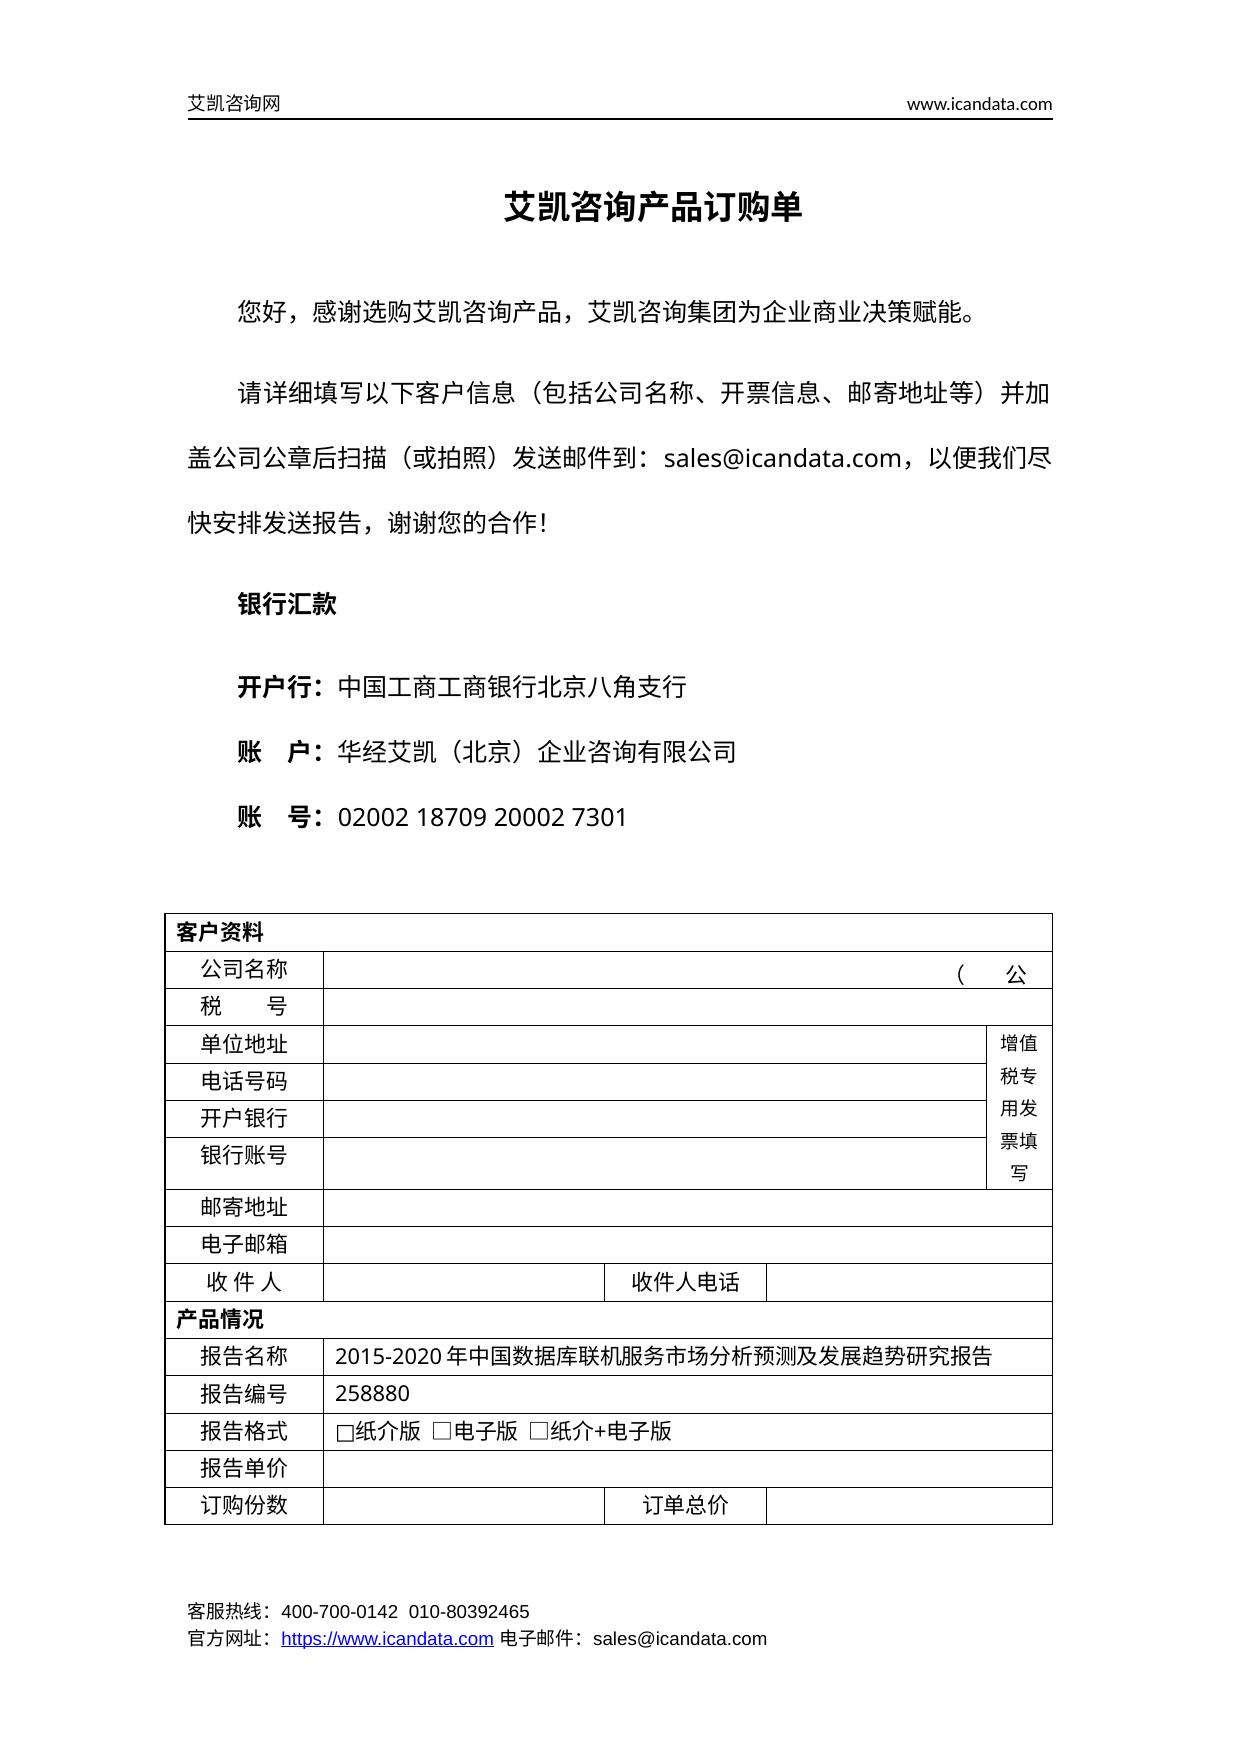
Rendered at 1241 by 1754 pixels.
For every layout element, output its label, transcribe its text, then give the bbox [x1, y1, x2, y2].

table_cell [324, 989, 1052, 1025]
table_cell 订购份数 [166, 1488, 323, 1524]
table_cell 报告名称 [166, 1339, 323, 1375]
table_cell 电子邮箱 [166, 1227, 323, 1263]
table_cell [324, 1190, 1052, 1226]
table_cell [324, 1138, 986, 1189]
table_cell [324, 1101, 986, 1137]
table_cell [324, 1227, 1052, 1263]
text 账 号：02002 18709 20002 7301 [187, 783, 1053, 848]
table_header 客户资料 [166, 914, 1052, 951]
table_cell [767, 1264, 1052, 1301]
table_cell [324, 1488, 604, 1524]
table_cell 税 号 [166, 989, 323, 1025]
table_cell 邮寄地址 [166, 1190, 323, 1226]
text 请详细填写以下客户信息（包括公司名称、开票信息、邮寄地址等）并加盖公司公章后扫描（或拍照）发送邮件到：sales@icandata.com，以便我们尽快安排发送报告，谢谢您的合作！ [187, 359, 1053, 554]
table_cell 收 件 人 [166, 1264, 323, 1301]
table_cell [324, 1264, 604, 1301]
table_cell 报告编号 [166, 1376, 323, 1412]
table_cell [324, 1026, 986, 1062]
text 开户行：中国工商工商银行北京八角支行 [187, 653, 1053, 718]
table_cell 报告单价 [166, 1451, 323, 1487]
table_cell 增值税专用发票填写 [987, 1026, 1052, 1189]
table_cell 产品情况 [166, 1302, 1052, 1338]
text 艾凯咨询产品订购单 [187, 172, 1053, 237]
table_cell 单位地址 [166, 1026, 323, 1062]
table_cell 订单总价 [605, 1488, 766, 1524]
table_cell [767, 1488, 1052, 1524]
table_cell 258880 [324, 1376, 1052, 1412]
table_cell □纸介版 □电子版 □纸介+电子版 [324, 1414, 1052, 1450]
table_cell [324, 952, 1052, 988]
table_cell 2015-2020年中国数据库联机服务市场分析预测及发展趋势研究报告 [324, 1339, 1052, 1375]
table_cell [324, 1064, 986, 1100]
table_cell 公司名称 [166, 952, 323, 988]
text 账 户：华经艾凯（北京）企业咨询有限公司 [187, 718, 1053, 783]
table_cell 电话号码 [166, 1064, 323, 1100]
table_cell 收件人电话 [605, 1264, 766, 1301]
table_cell 报告格式 [166, 1414, 323, 1450]
table_cell 开户银行 [166, 1101, 323, 1137]
table_cell [324, 1451, 1052, 1487]
text 银行汇款 [187, 570, 1053, 635]
table_cell 银行账号 [166, 1138, 323, 1189]
text 您好，感谢选购艾凯咨询产品，艾凯咨询集团为企业商业决策赋能。 [187, 278, 1053, 343]
